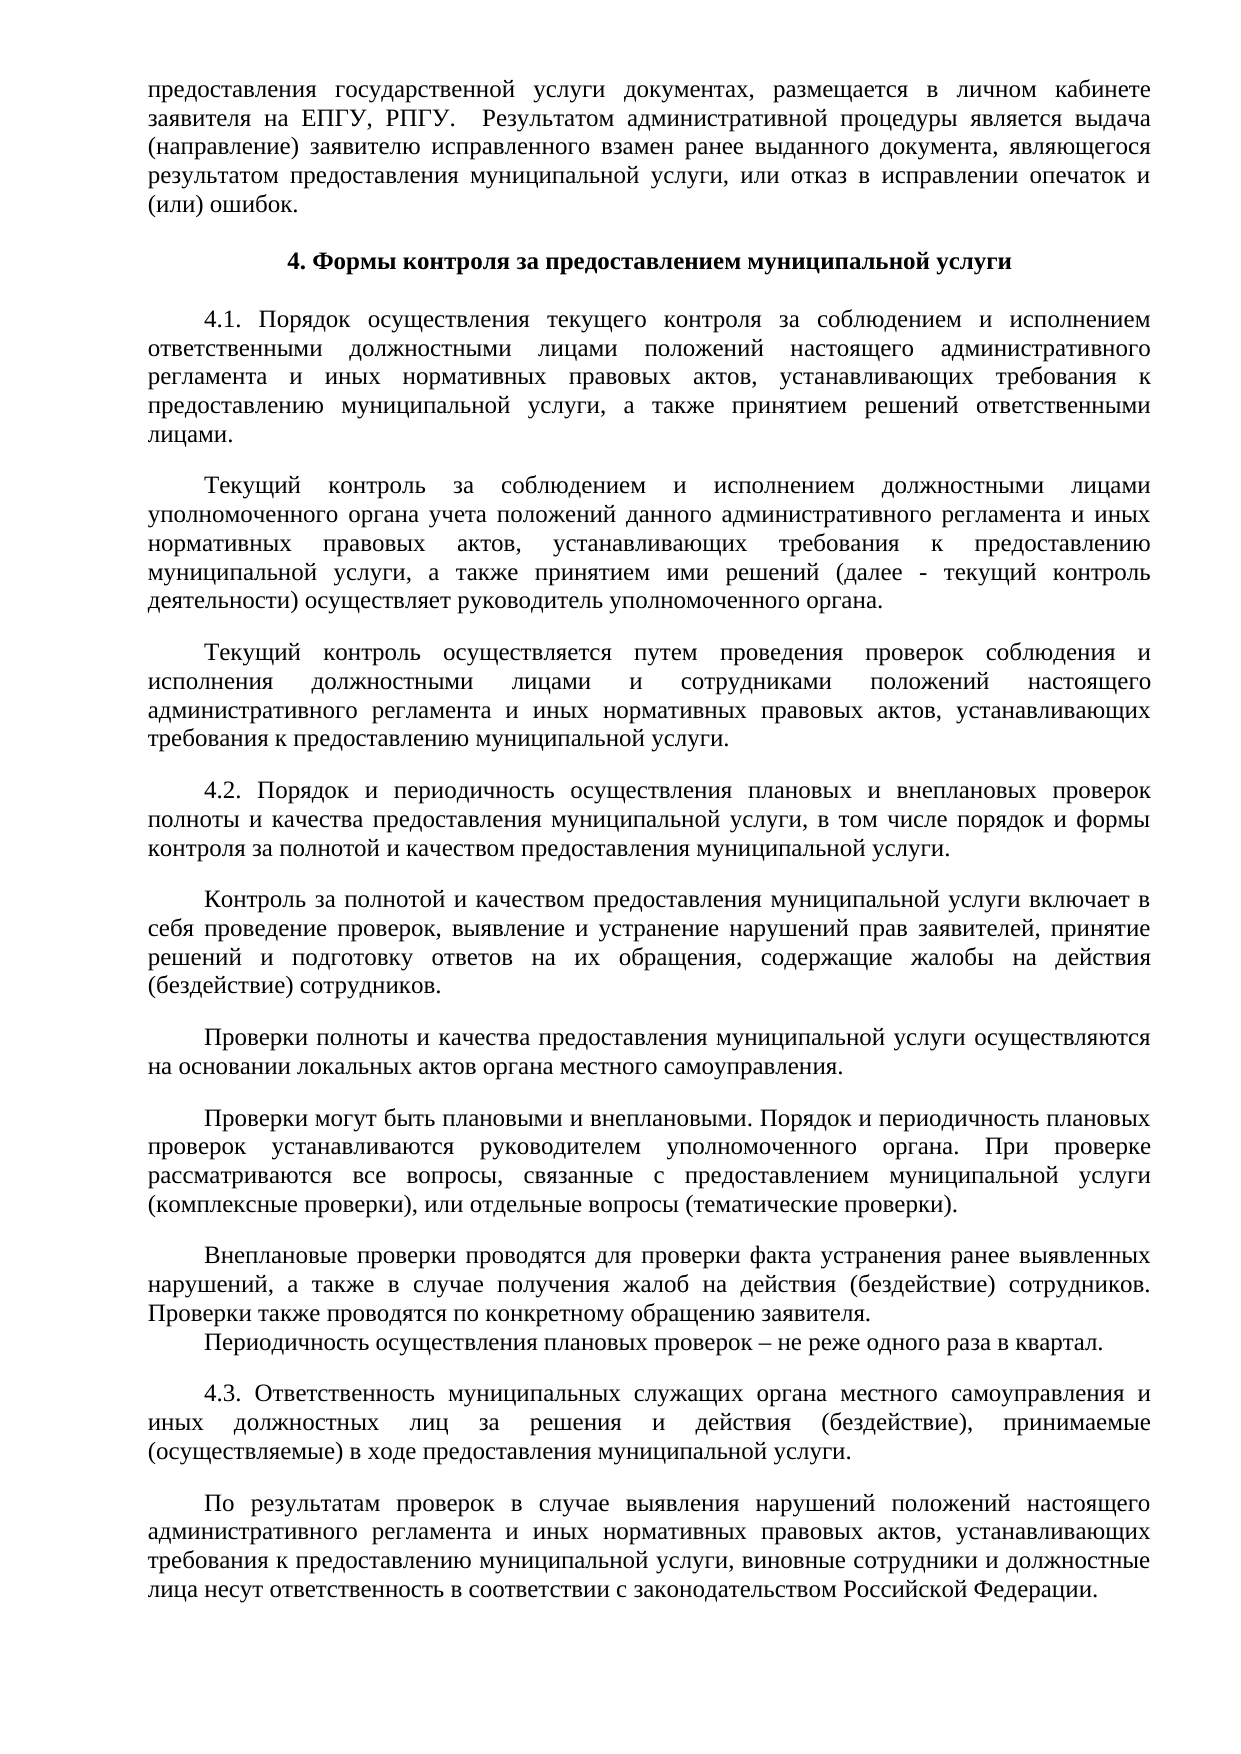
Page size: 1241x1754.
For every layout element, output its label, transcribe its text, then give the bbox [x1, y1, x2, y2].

text Текущий контроль осуществляется путем проведения проверок соблюдения и исполнения должностными лицами и сотрудниками положений настоящего административного регламента и иных нормативных правовых актов, устанавливающих требования к предоставлению муниципальной услуги. [148, 637, 1152, 752]
text Текущий контроль за соблюдением и исполнением должностными лицами уполномоченного органа учета положений данного административного регламента и иных нормативных правовых актов, устанавливающих требования к предоставлению муниципальной услуги, а также принятием ими решений (далее - текущий контроль деятельности) осуществляет руководитель уполномоченного органа. [148, 471, 1152, 614]
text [148, 74, 1152, 218]
text Проверки полноты и качества предоставления муниципальной услуги осуществляются на основании локальных актов органа местного самоуправления. [148, 1022, 1152, 1080]
title 4. Формы контроля за предоставлением муниципальной услуги [148, 246, 1152, 275]
text 4.2. Порядок и периодичность осуществления плановых и внеплановых проверок полноты и качества предоставления муниципальной услуги, в том числе порядок и формы контроля за полнотой и качеством предоставления муниципальной услуги. [148, 775, 1152, 861]
text По результатам проверок в случае выявления нарушений положений настоящего административного регламента и иных нормативных правовых актов, устанавливающих требования к предоставлению муниципальной услуги, виновные сотрудники и должностные лица несут ответственность в соответствии с законодательством Российской Федерации. [148, 1488, 1152, 1603]
text 4.1. Порядок осуществления текущего контроля за соблюдением и исполнением ответственными должностными лицами положений настоящего административного регламента и иных нормативных правовых актов, устанавливающих требования к предоставлению муниципальной услуги, а также принятием решений ответственными лицами. [148, 304, 1152, 448]
text 4.3. Ответственность муниципальных служащих органа местного самоуправления и иных должностных лиц за решения и действия (бездействие), принимаемые (осуществляемые) в ходе предоставления муниципальной услуги. [148, 1378, 1152, 1465]
text Контроль за полнотой и качеством предоставления муниципальной услуги включает в себя проведение проверок, выявление и устранение нарушений прав заявителей, принятие решений и подготовку ответов на их обращения, содержащие жалобы на действия (бездействие) сотрудников. [148, 884, 1152, 999]
text Внеплановые проверки проводятся для проверки факта устранения ранее выявленных нарушений, а также в случае получения жалоб на действия (бездействие) сотрудников. Проверки также проводятся по конкретному обращению заявителя. [148, 1241, 1152, 1327]
text Проверки могут быть плановыми и внеплановыми. Порядок и периодичность плановых проверок устанавливаются руководителем уполномоченного органа. При проверке рассматриваются все вопросы, связанные с предоставлением муниципальной услуги (комплексные проверки), или отдельные вопросы (тематические проверки). [148, 1103, 1152, 1218]
text Периодичность осуществления плановых проверок – не реже одного раза в квартал. [148, 1327, 1152, 1356]
